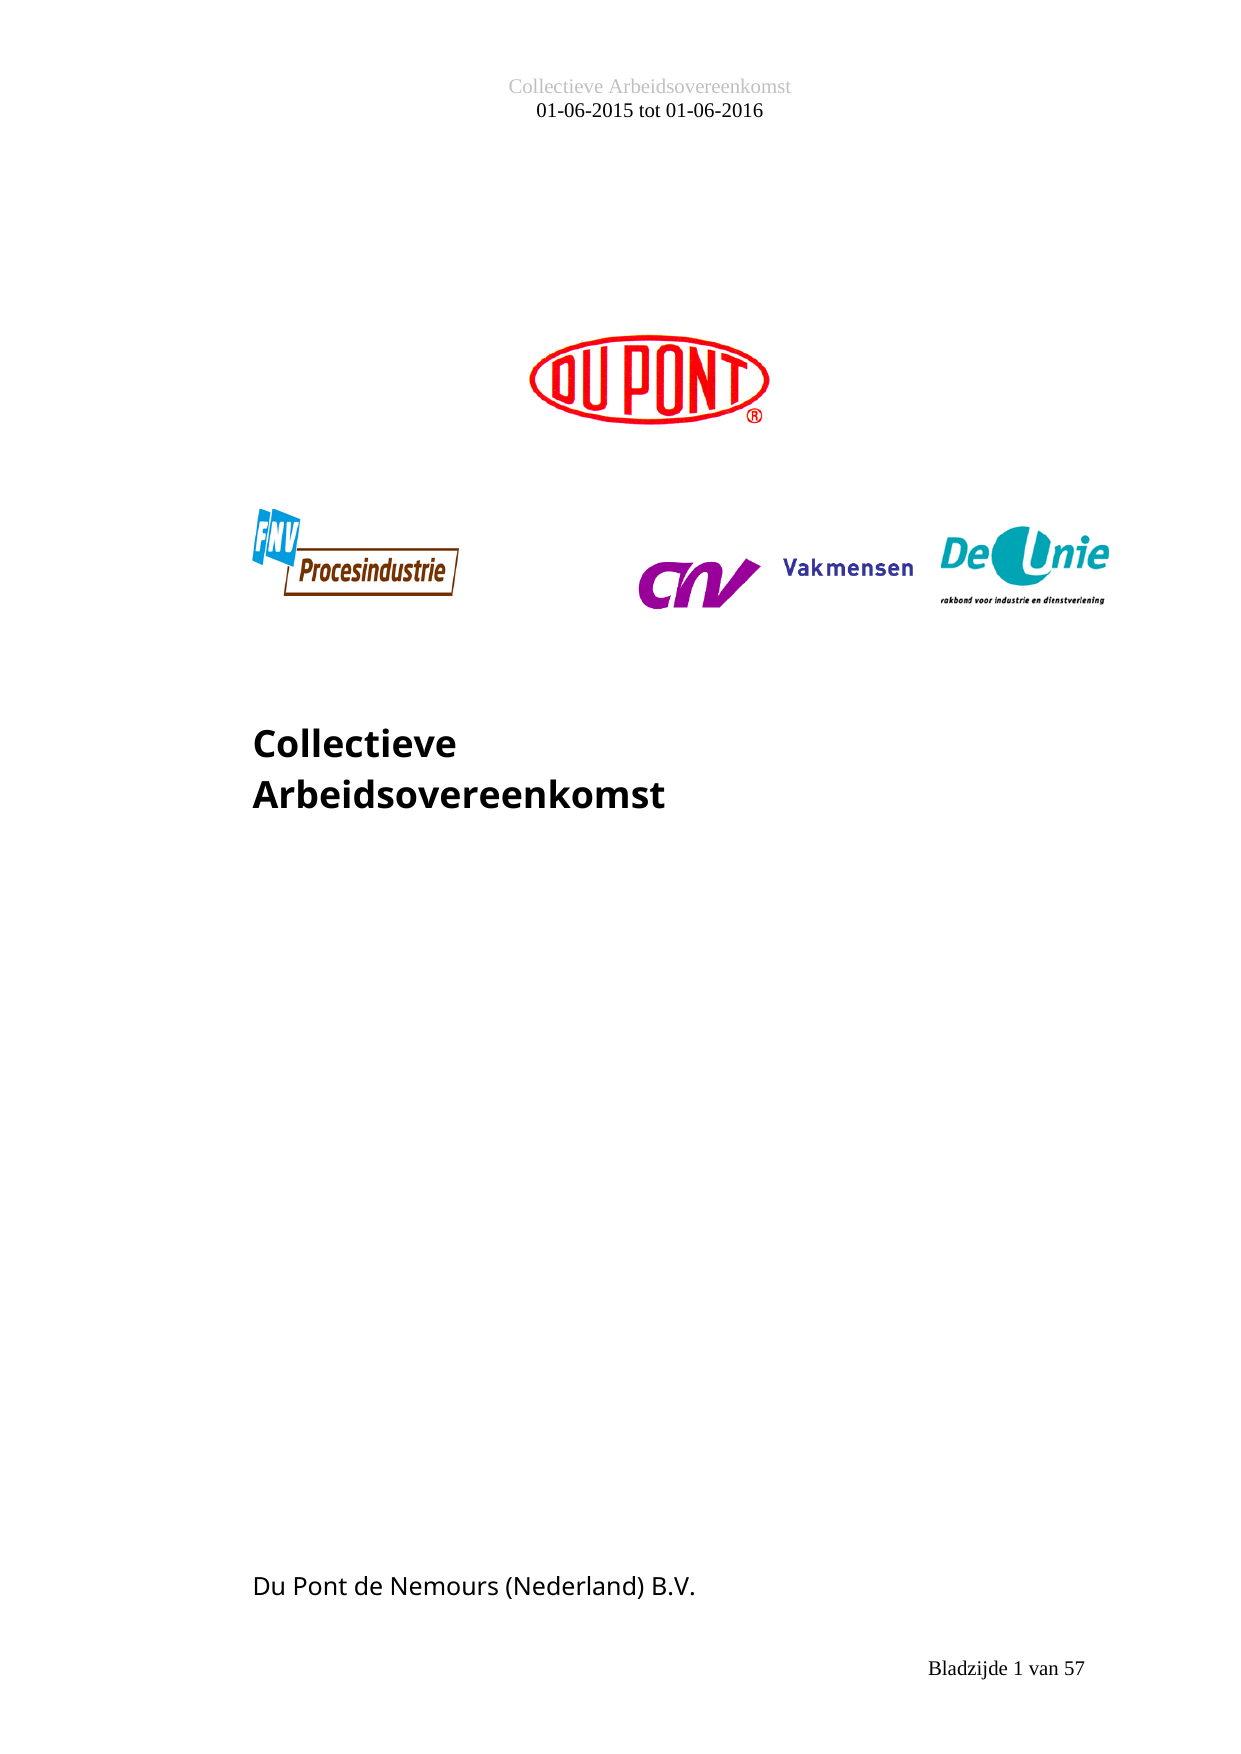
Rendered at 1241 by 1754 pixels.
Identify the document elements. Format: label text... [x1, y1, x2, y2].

text Arbeidsovereenkomst [177, 768, 1122, 819]
picture [941, 515, 1109, 615]
text Collectieve [177, 717, 1122, 768]
text Du Pont de Nemours (Nederland) B.V. [177, 1568, 1122, 1602]
picture [628, 537, 920, 615]
